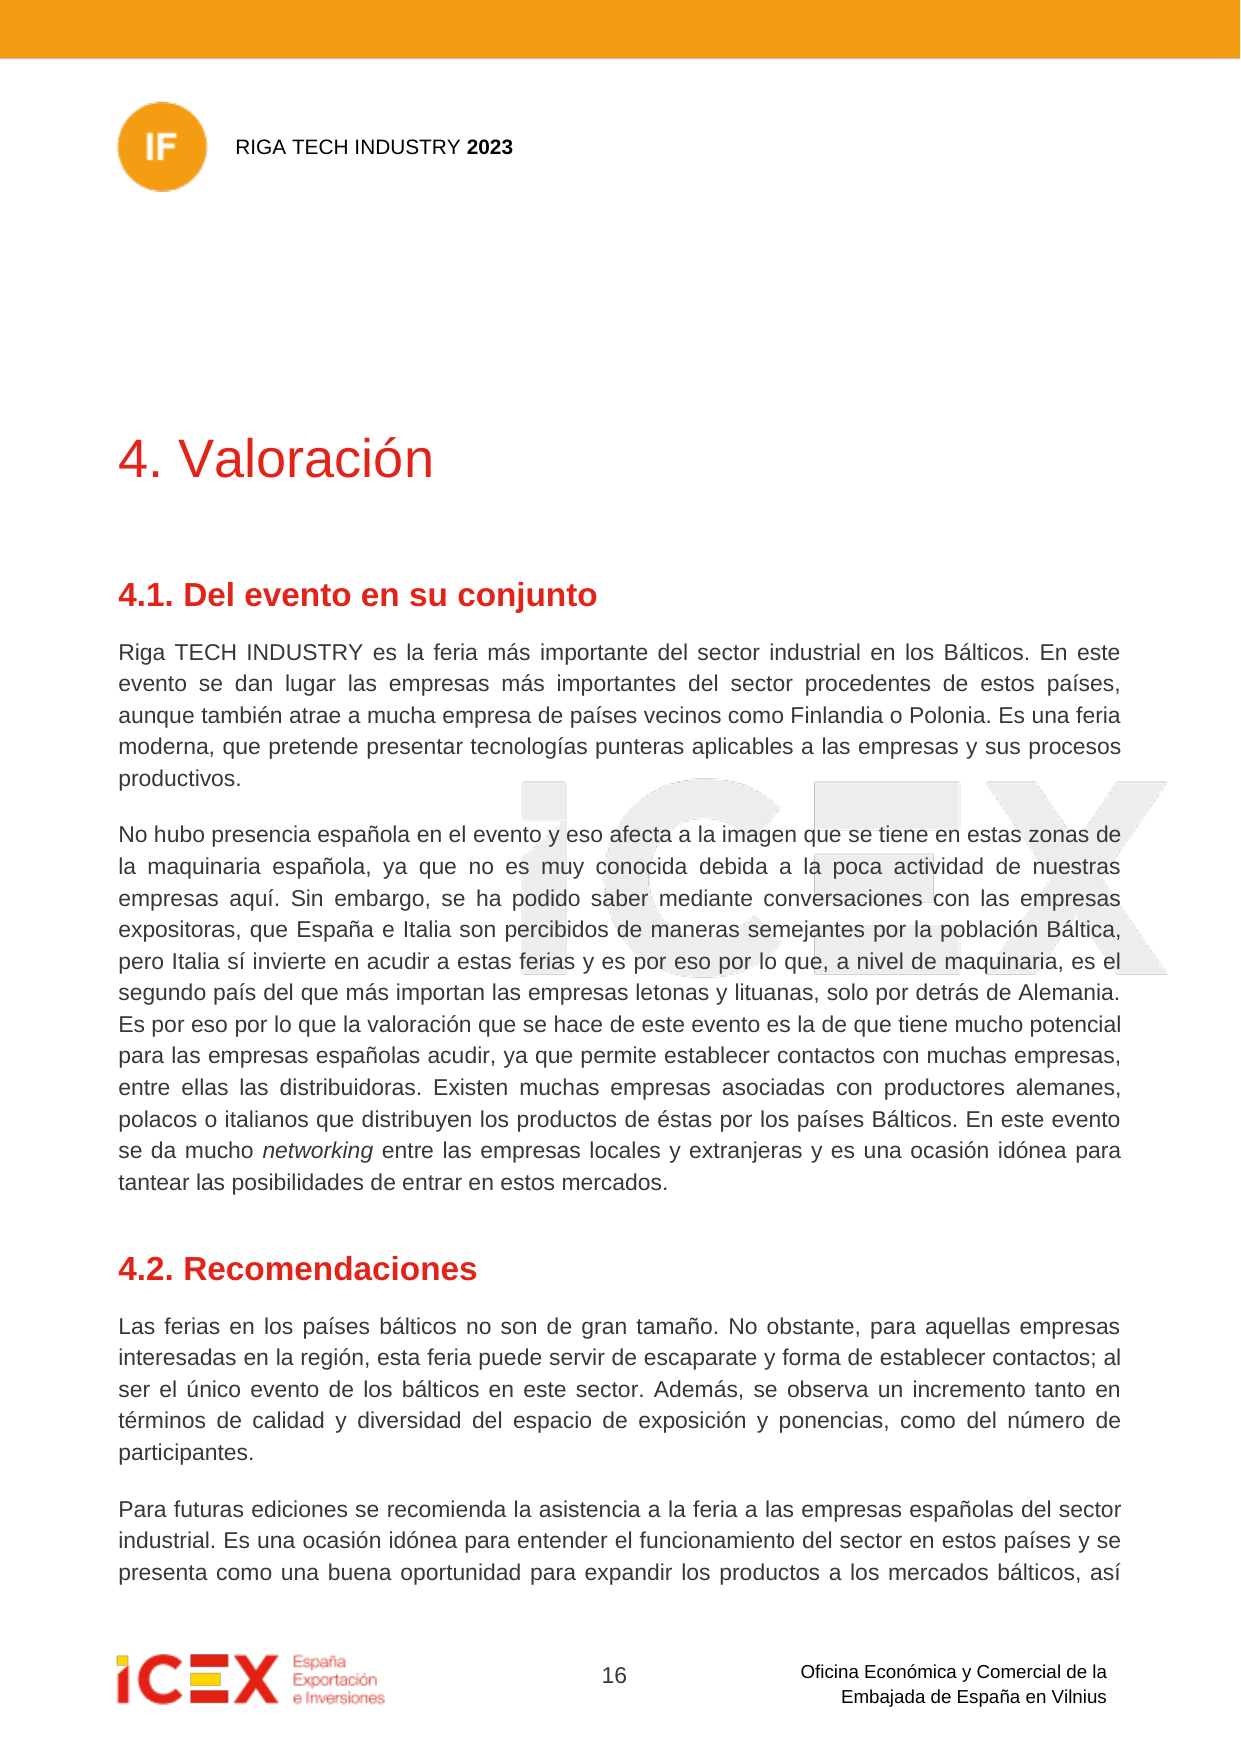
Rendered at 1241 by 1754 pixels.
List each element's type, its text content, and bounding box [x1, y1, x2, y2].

text No hubo presencia española en el evento y eso afecta a la imagen que se tiene en estas zonas de la maquinaria española, ya que no es muy conocida debida a la poca actividad de nuestras empresas aquí. Sin embargo, se ha podido saber mediante conversaciones con las empresas expositoras, que España e Italia son percibidos de maneras semejantes por la población Báltica, pero Italia sí invierte en acudir a estas ferias y es por eso por lo que, a nivel de maquinaria, es el segundo país del que más importan las empresas letonas y lituanas, solo por detrás de Alemania. Es por eso por lo que la valoración que se hace de este evento es la de que tiene mucho potencial para las empresas españolas acudir, ya que permite establecer contactos con muchas empresas, entre ellas las distribuidoras. Existen muchas empresas asociadas con productores alemanes, polacos o italianos que distribuyen los productos de éstas por los países Bálticos. En este evento se da mucho networking entre las empresas locales y extranjeras y es una ocasión idónea para tantear las posibilidades de entrar en estos mercados. [118, 821, 1122, 1195]
text Riga TECH INDUSTRY es la feria más importante del sector industrial en los Bálticos. En este evento se dan lugar las empresas más importantes del sector procedentes de estos países, aunque también atrae a mucha empresa de países vecinos como Finlandia o Polonia. Es una feria moderna, que pretende presentar tecnologías punteras aplicables a las empresas y sus procesos productivos. [118, 639, 1122, 791]
subtitle Recomendaciones [118, 1250, 1122, 1288]
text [118, 1496, 1122, 1585]
text Las ferias en los países bálticos no son de gran tamaño. No obstante, para aquellas empresas interesadas en la región, esta feria puede servir de escaparate y forma de establecer contactos; al ser el único evento de los bálticos en este sector. Además, se observa un incremento tanto en términos de calidad y diversidad del espacio de exposición y ponencias, como del número de participantes. [118, 1313, 1122, 1465]
subtitle Del evento en su conjunto [118, 576, 1122, 614]
subtitle Valoración [118, 418, 1122, 493]
